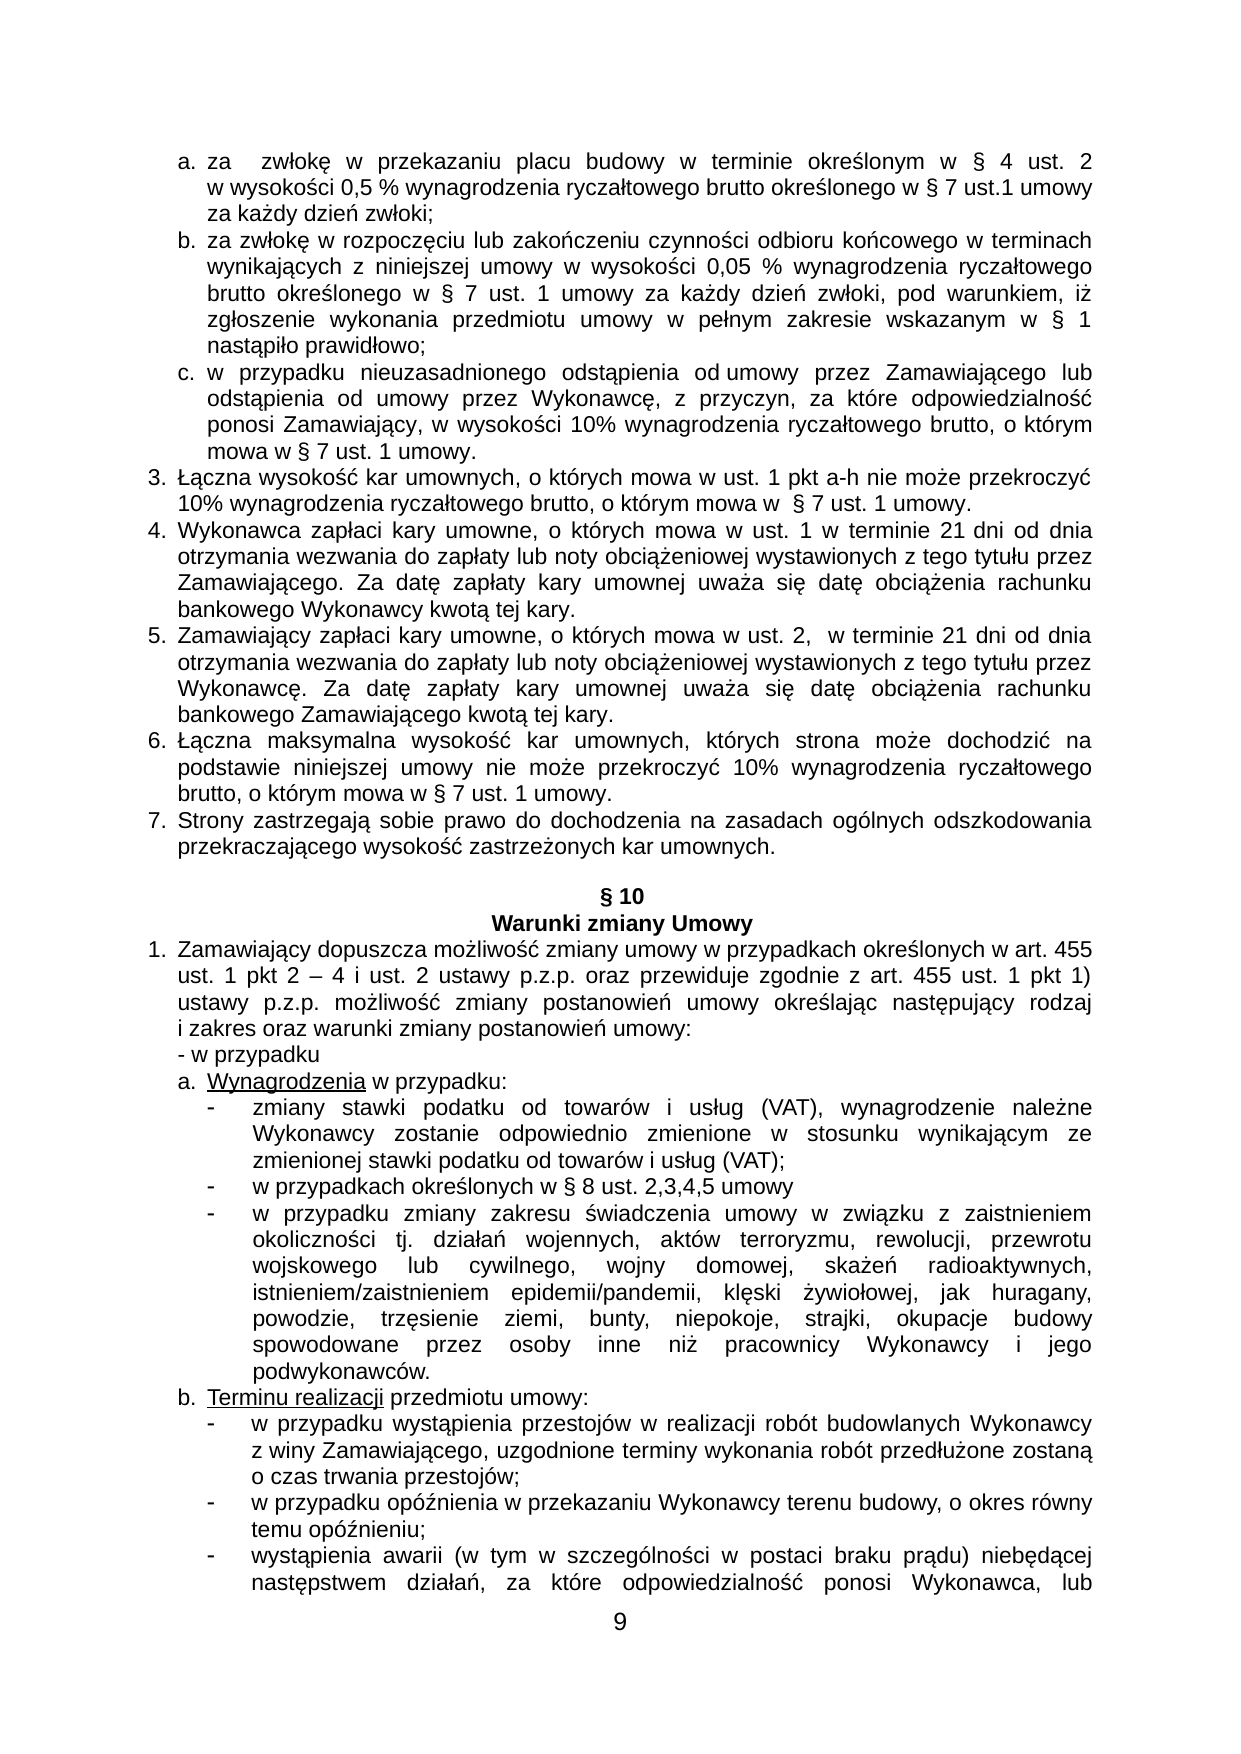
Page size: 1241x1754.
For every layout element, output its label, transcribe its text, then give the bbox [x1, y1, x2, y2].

list Zamawiający zapłaci kary umowne, o których mowa w ust. 2, w terminie 21 dni od dnia otrzymania wezwania do zapłaty lub noty obciążeniowej wystawionych z tego tytułu przez Wykonawcę. Za datę zapłaty kary umownej uważa się datę obciążenia rachunku bankowego Zamawiającego kwotą tej kary. [148, 622, 1092, 727]
text Warunki zmiany Umowy [177, 909, 1067, 936]
list zmiany stawki podatku od towarów i usług (VAT), wynagrodzenie należne Wykonawcy zostanie odpowiednio zmienione w stosunku wynikającym ze zmienionej stawki podatku od towarów i usług (VAT); [207, 1094, 1093, 1173]
list w przypadku nieuzasadnionego odstąpienia od umowy przez Zamawiającego lub odstąpienia od umowy przez Wykonawcę, z przyczyn, za które odpowiedzialność ponosi Zamawiający, w wysokości 10% wynagrodzenia ryczałtowego brutto, o którym mowa w § 7 ust. 1 umowy. [177, 358, 1092, 464]
list Strony zastrzegają sobie prawo do dochodzenia na zasadach ogólnych odszkodowania przekraczającego wysokość zastrzeżonych kar umownych. [148, 807, 1092, 859]
text § 10 [177, 883, 1067, 909]
list za zwłokę w rozpoczęciu lub zakończeniu czynności odbioru końcowego w terminach wynikających z niniejszej umowy w wysokości 0,05 % wynagrodzenia ryczałtowego brutto określonego w § 7 ust. 1 umowy za każdy dzień zwłoki, pod warunkiem, iż zgłoszenie wykonania przedmiotu umowy w pełnym zakresie wskazanym w § 1 nastąpiło prawidłowo; [177, 227, 1092, 358]
list w przypadkach określonych w § 8 ust. 2,3,4,5 umowy [207, 1173, 1093, 1199]
list Wynagrodzenia w przypadku: [177, 1068, 1093, 1094]
list Terminu realizacji przedmiotu umowy: [177, 1384, 1093, 1410]
list w przypadku zmiany zakresu świadczenia umowy w związku z zaistnieniem okoliczności tj. działań wojennych, aktów terroryzmu, rewolucji, przewrotu wojskowego lub cywilnego, wojny domowej, skażeń radioaktywnych, istnieniem/zaistnieniem epidemii/pandemii, klęski żywiołowej, jak huragany, powodzie, trzęsienie ziemi, bunty, niepokoje, strajki, okupacje budowy spowodowane przez osoby inne niż pracownicy Wykonawcy i jego podwykonawców. [207, 1199, 1093, 1384]
list za zwłokę w przekazaniu placu budowy w terminie określonym w § 4 ust. 2 w wysokości 0,5 % wynagrodzenia ryczałtowego brutto określonego w § 7 ust.1 umowy za każdy dzień zwłoki; [177, 148, 1092, 227]
list Łączna maksymalna wysokość kar umownych, których strona może dochodzić na podstawie niniejszej umowy nie może przekroczyć 10% wynagrodzenia ryczałtowego brutto, o którym mowa w § 7 ust. 1 umowy. [148, 727, 1092, 807]
text - w przypadku [177, 1041, 1093, 1068]
list w przypadku opóźnienia w przekazaniu Wykonawcy terenu budowy, o okres równy temu opóźnieniu; [207, 1489, 1093, 1542]
list w przypadku wystąpienia przestojów w realizacji robót budowlanych Wykonawcy z winy Zamawiającego, uzgodnione terminy wykonania robót przedłużone zostaną o czas trwania przestojów; [207, 1410, 1093, 1489]
list Wykonawca zapłaci kary umowne, o których mowa w ust. 1 w terminie 21 dni od dnia otrzymania wezwania do zapłaty lub noty obciążeniowej wystawionych z tego tytułu przez Zamawiającego. Za datę zapłaty kary umownej uważa się datę obciążenia rachunku bankowego Wykonawcy kwotą tej kary. [148, 517, 1092, 622]
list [207, 1542, 1093, 1595]
list Zamawiający dopuszcza możliwość zmiany umowy w przypadkach określonych w art. 455 ust. 1 pkt 2 – 4 i ust. 2 ustawy p.z.p. oraz przewiduje zgodnie z art. 455 ust. 1 pkt 1) ustawy p.z.p. możliwość zmiany postanowień umowy określając następujący rodzaj i zakres oraz warunki zmiany postanowień umowy: [148, 936, 1093, 1041]
list Łączna wysokość kar umownych, o których mowa w ust. 1 pkt a-h nie może przekroczyć 10% wynagrodzenia ryczałtowego brutto, o którym mowa w § 7 ust. 1 umowy. [148, 464, 1092, 517]
